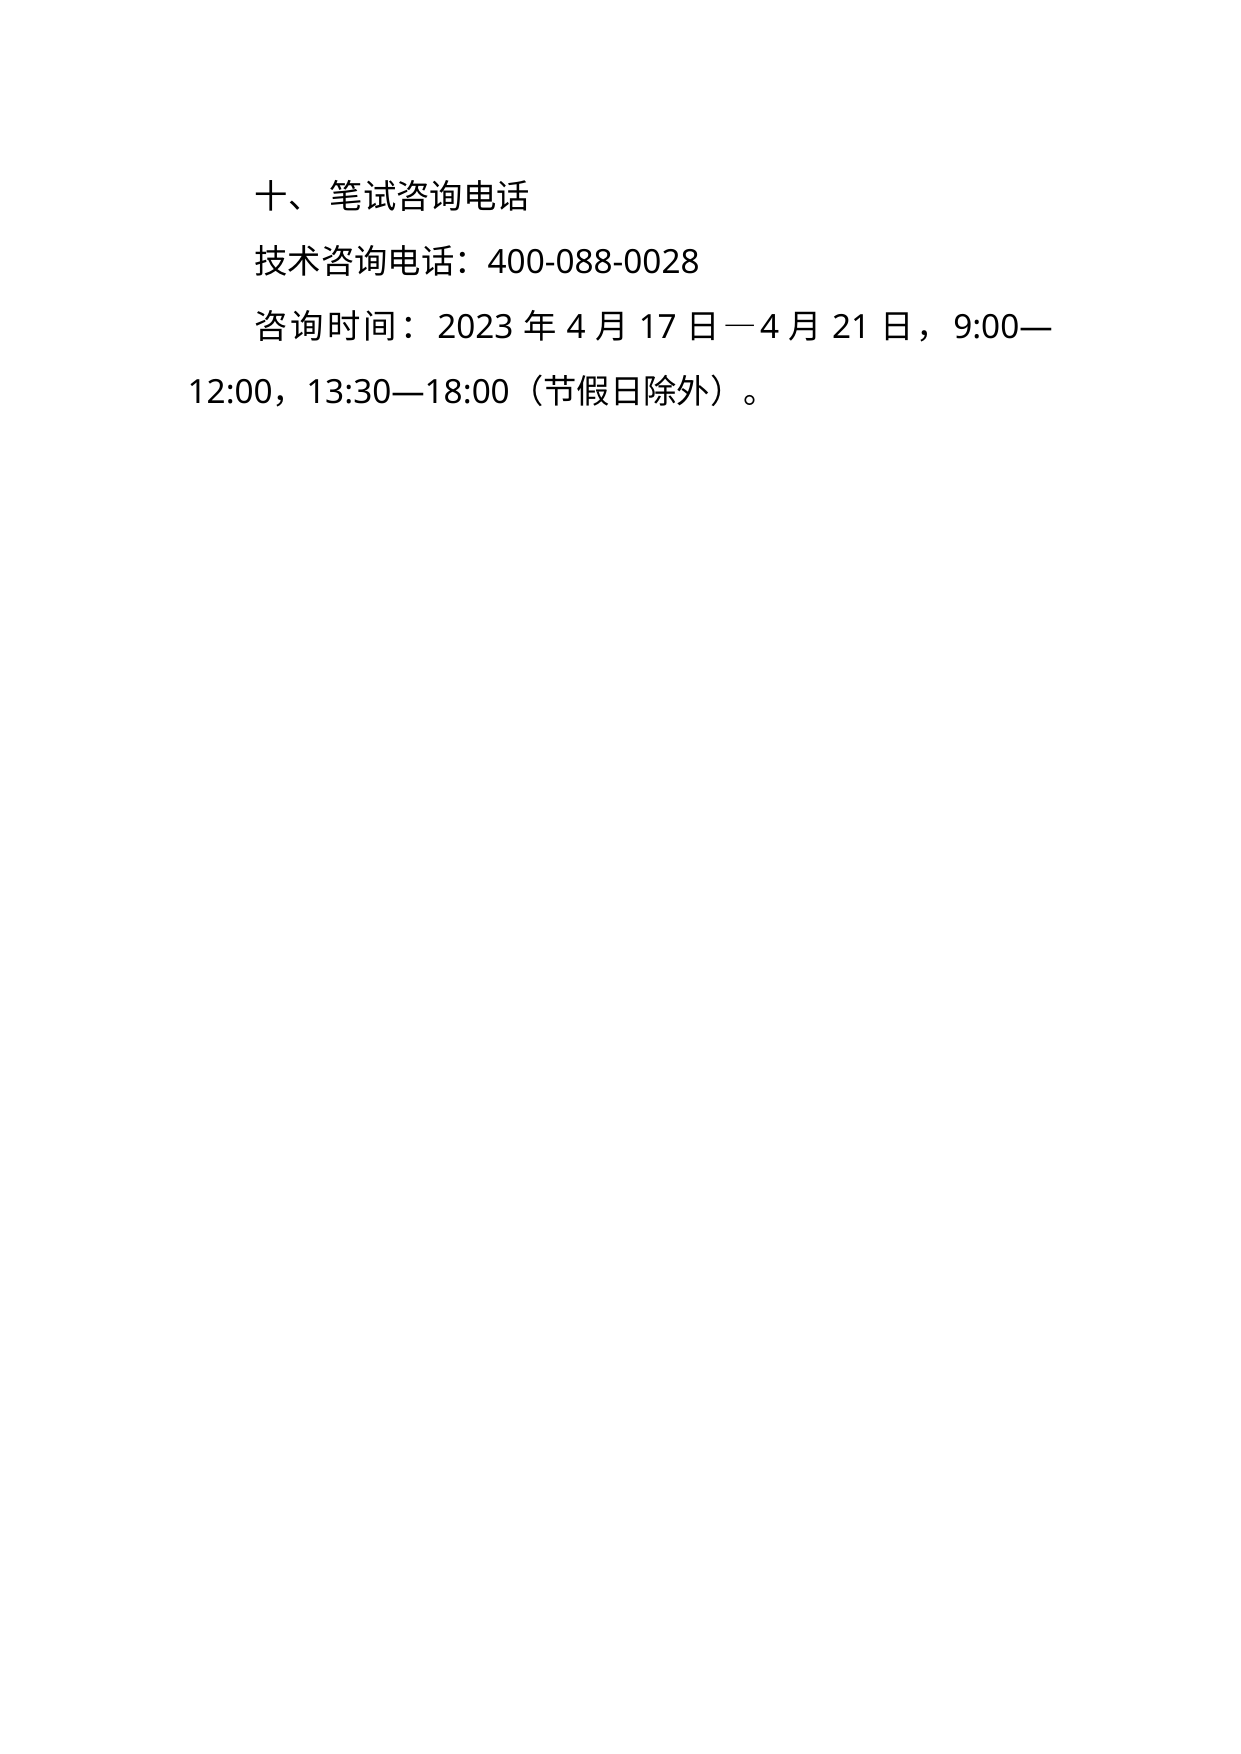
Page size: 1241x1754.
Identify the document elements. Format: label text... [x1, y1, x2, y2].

list 笔试咨询电话 [254, 162, 1053, 227]
text 技术咨询电话：400-088-0028 [187, 227, 1053, 292]
text 咨询时间：2023年4月17日—4月21日，9:00—12:00，13:30—18:00（节假日除外）。 [187, 292, 1053, 422]
